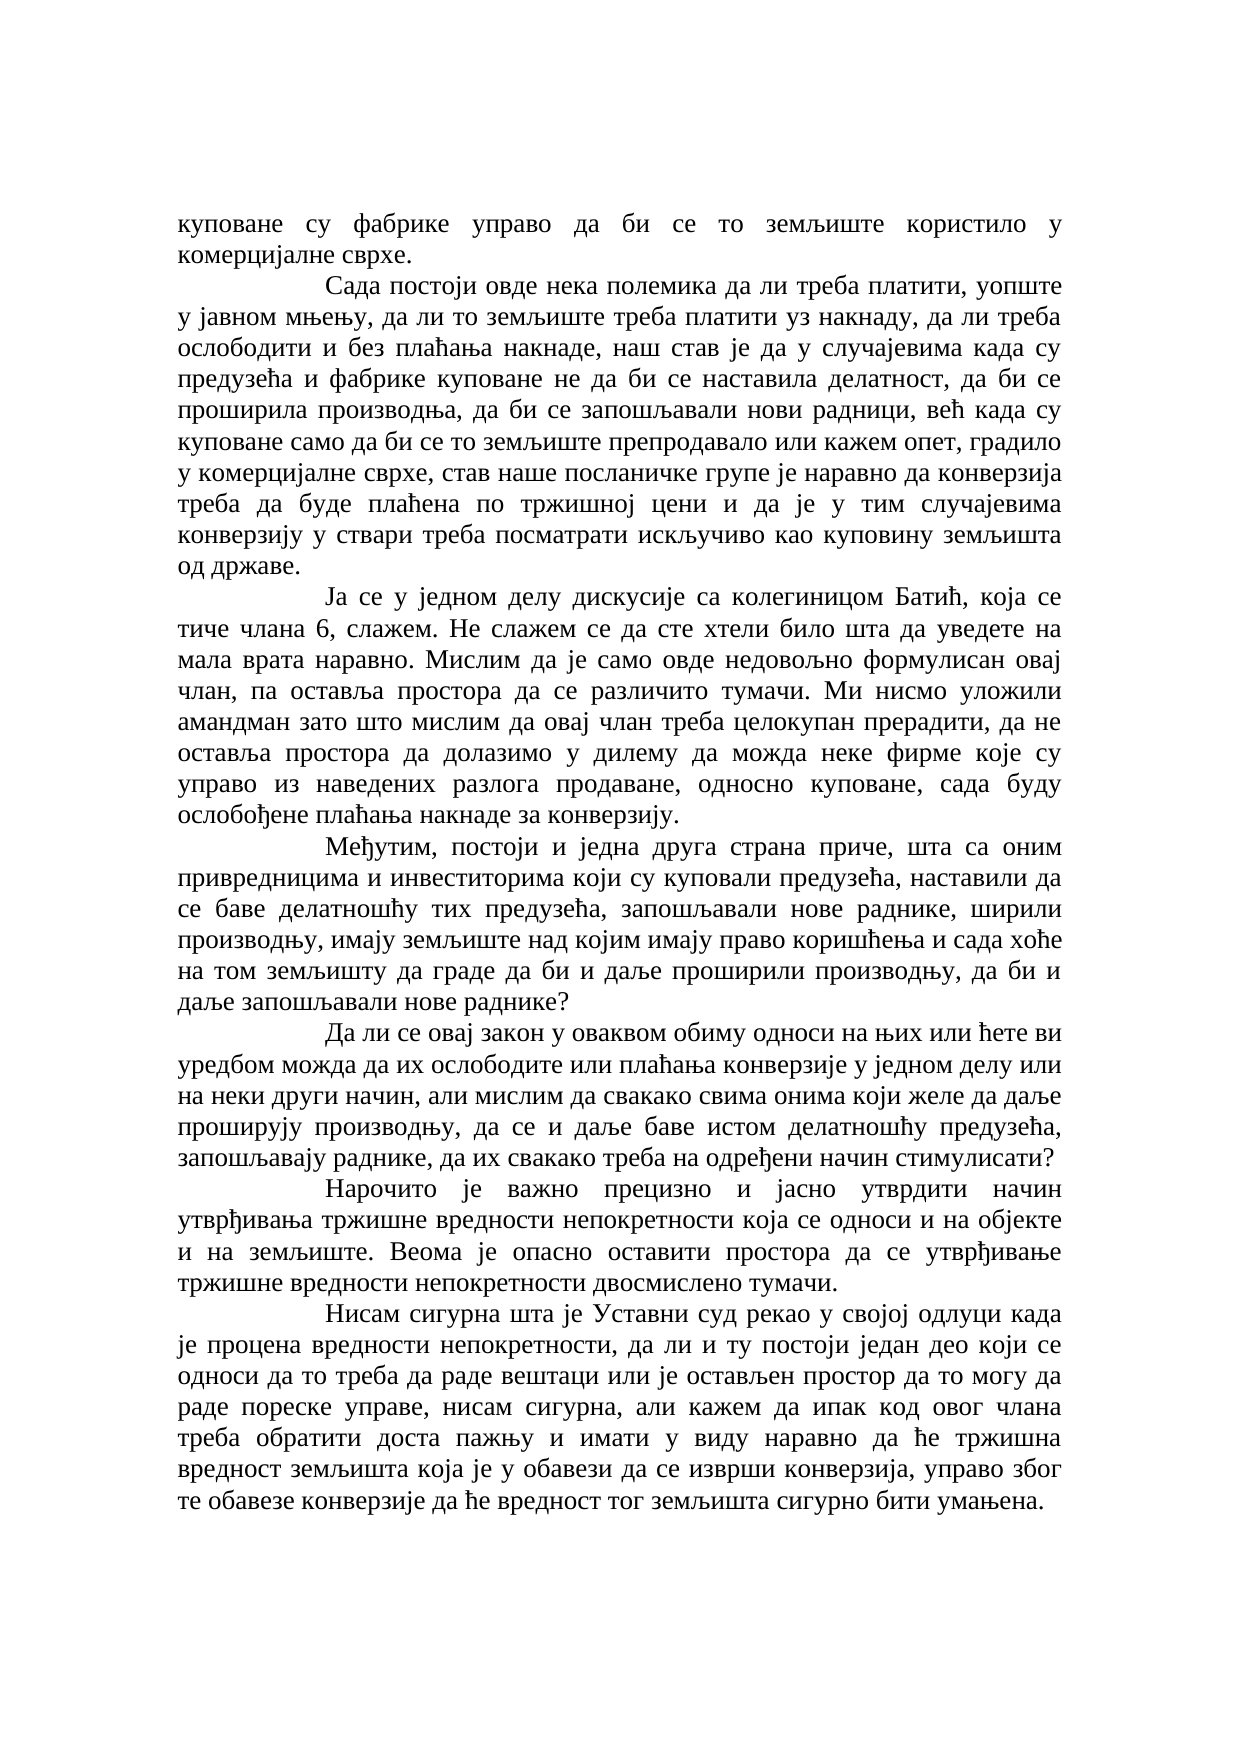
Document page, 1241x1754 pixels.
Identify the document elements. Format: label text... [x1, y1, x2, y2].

text Да ли се овај закон у оваквом обиму односи на њих или ћете ви уредбом можда да их ослободите или плаћања конверзије у једном делу или на неки други начин, али мислим да свакако свима онима који желе да даље проширују производњу, да се и даље баве истом делатношћу предузећа, запошљавају раднике, да их свакако треба на одређени начин стимулисати? [177, 1017, 1063, 1172]
text Међутим, постоји и једна друга страна приче, шта са оним привредницима и инвеститорима који су куповали предузећа, наставили да се баве делатношћу тих предузећа, запошљавали нове раднике, ширили производњу, имају земљиште над којим имају право коришћења и сада хоће на том земљишту да граде да би и даље проширили производњу, да би и даље запошљавали нове раднике? [177, 830, 1063, 1017]
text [177, 207, 1063, 269]
text Нисам сигурна шта је Уставни суд рекао у својој одлуци када је процена вредности непокретности, да ли и ту постоји један део који се односи да то треба да раде вештаци или је остављен простор да то могу да раде пореске управе, нисам сигурна, али кажем да ипак код овог члана треба обратити доста пажњу и имати у виду наравно да ће тржишна вредност земљишта која је у обавези да се изврши конверзија, управо због те обавезе конверзије да ће вредност тог земљишта сигурно бити умањена. [177, 1297, 1063, 1515]
text Ја се у једном делу дискусије са колегиницом Батић, која се тиче члана 6, слажем. Не слажем се да сте хтели било шта да уведете на мала врата наравно. Мислим да је само овде недовољно формулисан овај члан, па оставља простора да се различито тумачи. Ми нисмо уложили амандман зато што мислим да овај члан треба целокупан прерадити, да не оставља простора да долазимо у дилему да можда неке фирме које су управо из наведених разлога продаване, односно куповане, сада буду ослобођене плаћања накнаде за конверзију. [177, 581, 1063, 830]
text Нарочито је важно прецизно и јасно утврдити начин утврђивања тржишне вредности непокретности која се односи и на објекте и на земљиште. Веома је опасно оставити простора да се утврђивање тржишне вредности непокретности двосмислено тумачи. [177, 1172, 1063, 1297]
text Сада постоји овде нека полемика да ли треба платити, уопште у јавном мњењу, да ли то земљиште треба платити уз накнаду, да ли треба ослободити и без плаћања накнаде, наш став је да у случајевима када су предузећа и фабрике куповане не да би се наставила делатност, да би се проширила производња, да би се запошљавали нови радници, већ када су куповане само да би се то земљиште препродавало или кажем опет, градило у комерцијалне сврхе, став наше посланичке групе је наравно да конверзија треба да буде плаћена по тржишној цени и да је у тим случајевима конверзију у ствари треба посматрати искључиво као куповину земљишта од државе. [177, 269, 1063, 581]
